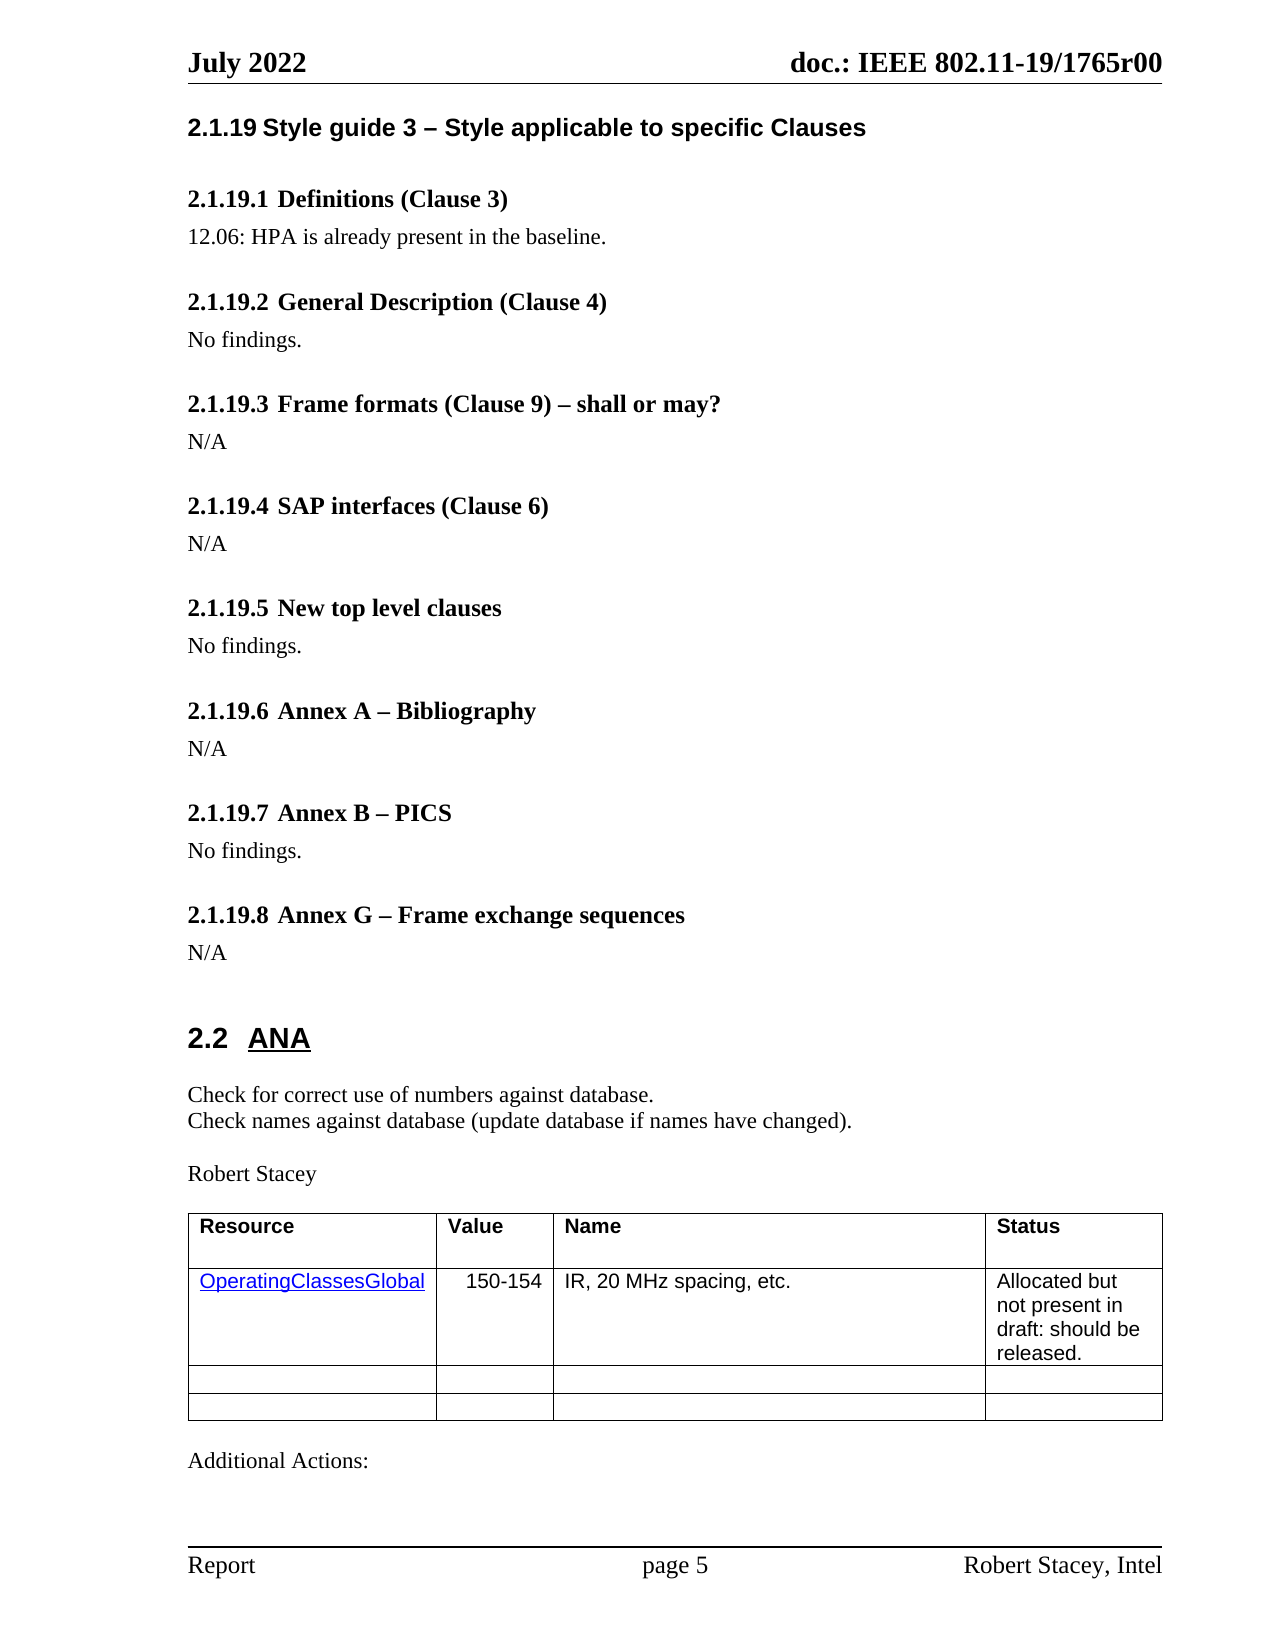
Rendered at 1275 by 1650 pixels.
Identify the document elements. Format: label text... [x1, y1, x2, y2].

subtitle New top level clauses [187, 593, 1162, 622]
subtitle Annex G – Frame exchange sequences [187, 900, 1162, 929]
subtitle Annex B – PICS [187, 798, 1162, 827]
text No findings. [187, 837, 1162, 863]
text N/A [187, 428, 1162, 454]
subtitle Frame formats (Clause 9) – shall or may? [187, 389, 1162, 418]
subtitle General Description (Clause 4) [187, 287, 1162, 315]
table_cell [189, 1394, 436, 1420]
text Check names against database (update database if names have changed). [187, 1108, 1162, 1134]
subtitle ANA [187, 1021, 1162, 1055]
table_header Resource [189, 1214, 436, 1268]
table_cell OperatingClassesGlobal [189, 1269, 436, 1365]
table_cell 150-154 [437, 1269, 553, 1365]
table_cell [986, 1366, 1162, 1392]
text Check for correct use of numbers against database. [187, 1081, 1162, 1108]
list N/A [187, 530, 1162, 557]
table_cell [437, 1394, 553, 1420]
table_cell [554, 1394, 985, 1420]
table_cell [437, 1366, 553, 1392]
text Robert Stacey [187, 1160, 1162, 1187]
subtitle Style guide 3 – Style applicable to specific Clauses [187, 112, 1162, 141]
table_header Name [554, 1214, 985, 1268]
table_cell IR, 20 MHz spacing, etc. [554, 1269, 985, 1365]
subtitle Definitions (Clause 3) [187, 184, 1162, 213]
text Additional Actions: [187, 1447, 1162, 1474]
table_cell [189, 1366, 436, 1392]
table_cell Allocated but not present in draft: should be released. [986, 1269, 1162, 1365]
subtitle SAP interfaces (Clause 6) [187, 491, 1162, 520]
table_header Status [986, 1214, 1162, 1268]
text No findings. [187, 326, 1162, 352]
text No findings. [187, 633, 1162, 659]
table_cell [986, 1394, 1162, 1420]
table_header Value [437, 1214, 553, 1268]
text N/A [187, 939, 1162, 966]
text 12.06: HPA is already present in the baseline. [187, 223, 1162, 250]
text N/A [187, 735, 1162, 761]
subtitle Annex A – Bibliography [187, 696, 1162, 724]
table_cell [554, 1366, 985, 1392]
